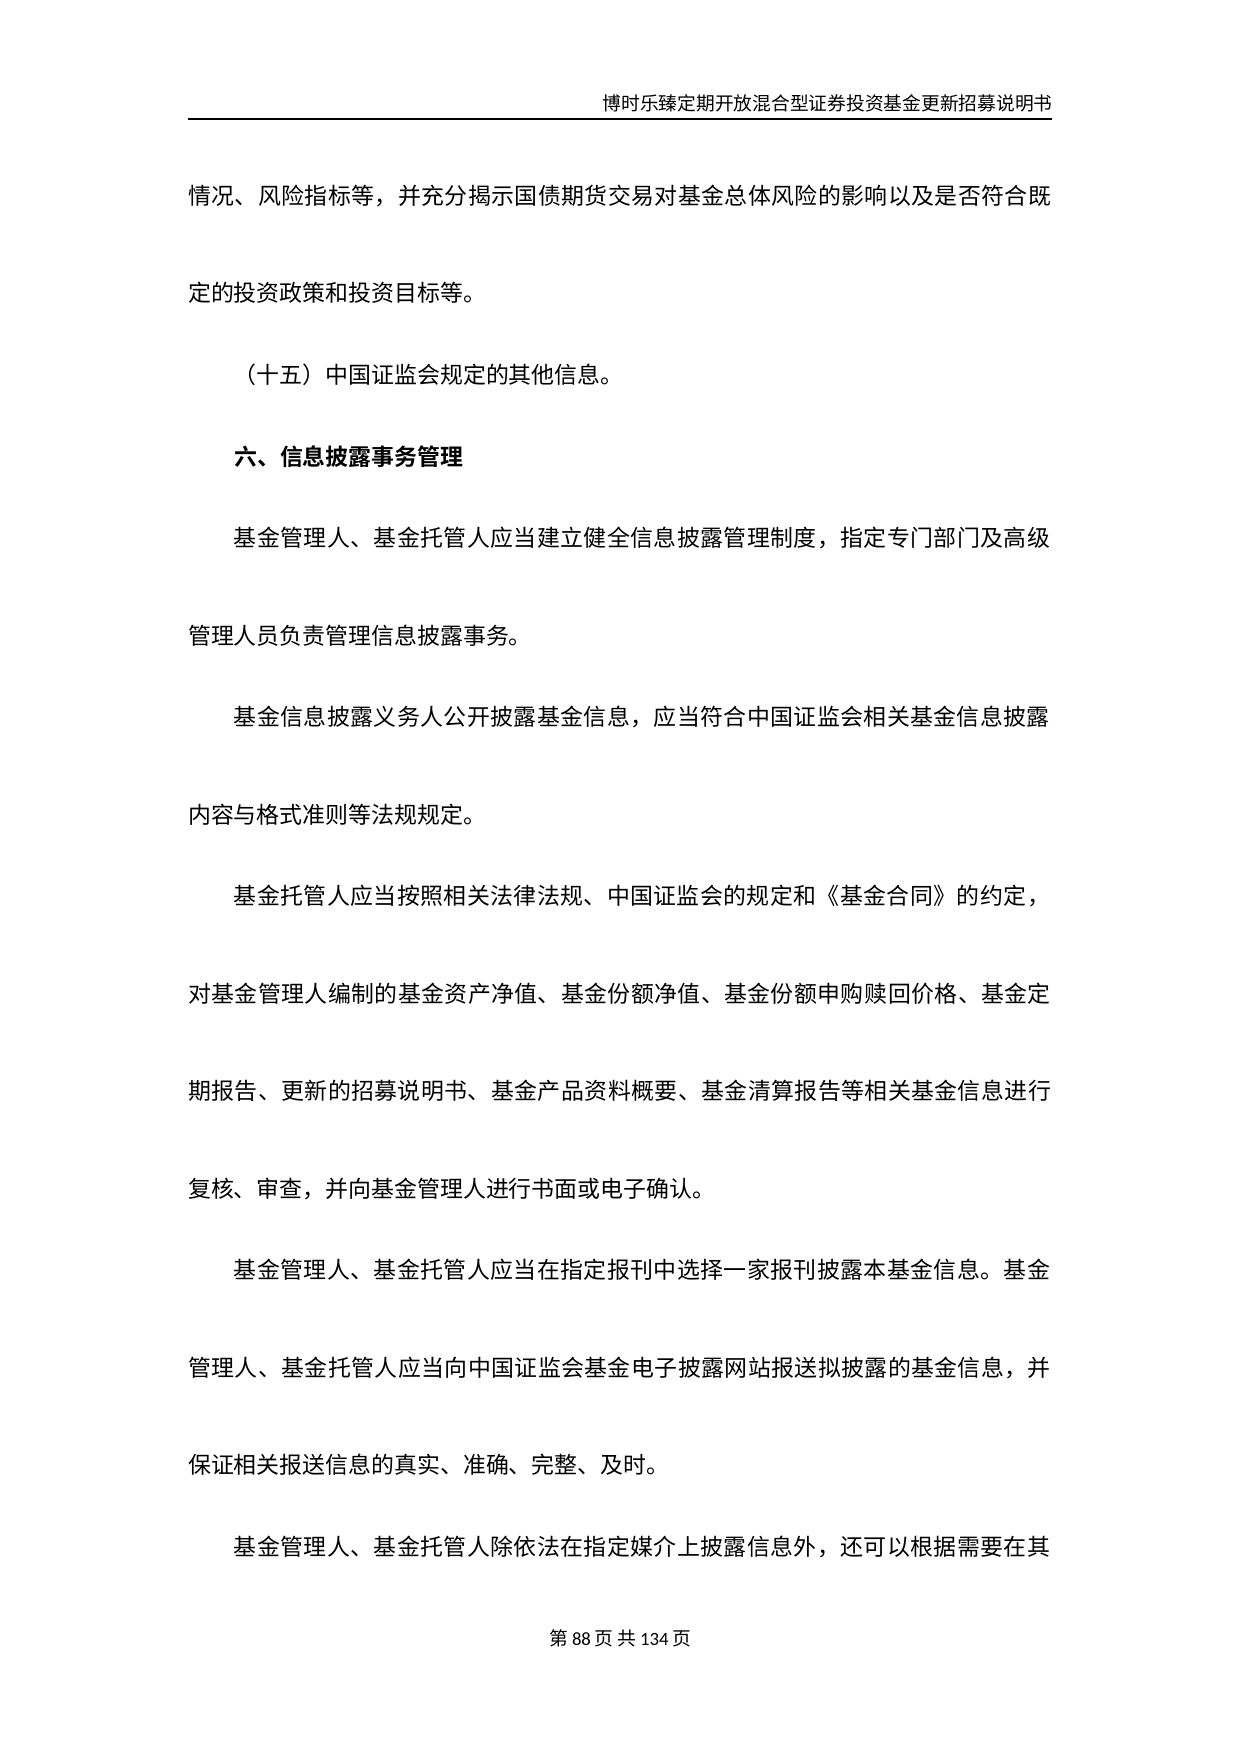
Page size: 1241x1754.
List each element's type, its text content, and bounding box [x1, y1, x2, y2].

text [188, 162, 1052, 324]
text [188, 1513, 1052, 1578]
text 基金管理人、基金托管人应当建立健全信息披露管理制度，指定专门部门及高级管理人员负责管理信息披露事务。 [188, 504, 1052, 667]
text 基金托管人应当按照相关法律法规、中国证监会的规定和《基金合同》的约定，对基金管理人编制的基金资产净值、基金份额净值、基金份额申购赎回价格、基金定期报告、更新的招募说明书、基金产品资料概要、基金清算报告等相关基金信息进行复核、审查，并向基金管理人进行书面或电子确认。 [188, 862, 1052, 1220]
text 基金信息披露义务人公开披露基金信息，应当符合中国证监会相关基金信息披露内容与格式准则等法规规定。 [188, 683, 1052, 846]
text 六、信息披露事务管理 [188, 423, 1052, 488]
text （十五）中国证监会规定的其他信息。 [188, 341, 1052, 406]
text 基金管理人、基金托管人应当在指定报刊中选择一家报刊披露本基金信息。基金管理人、基金托管人应当向中国证监会基金电子披露网站报送拟披露的基金信息，并保证相关报送信息的真实、准确、完整、及时。 [188, 1236, 1052, 1496]
